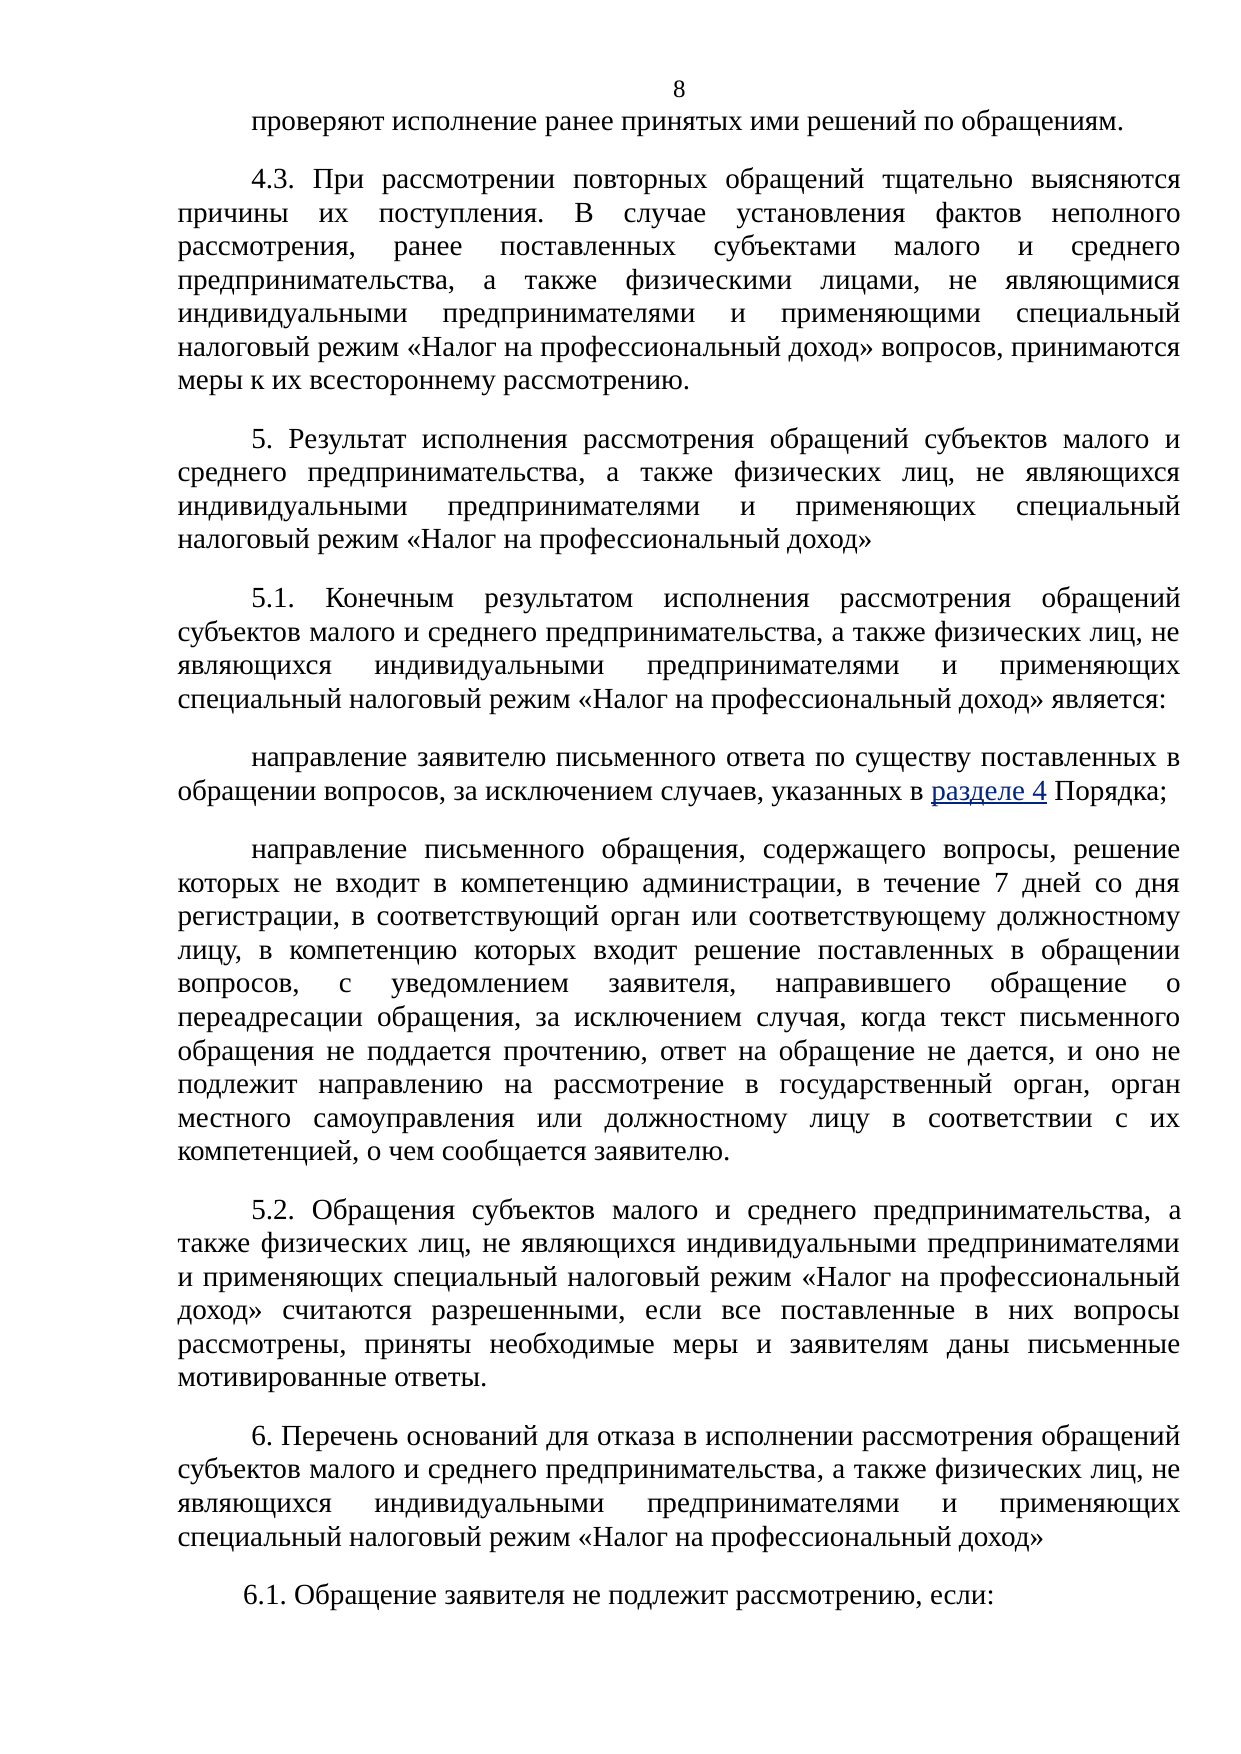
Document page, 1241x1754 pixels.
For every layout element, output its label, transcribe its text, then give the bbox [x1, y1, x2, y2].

subtitle 6. Перечень оснований для отказа в исполнении рассмотрения обращений субъектов малого и среднего предпринимательства, а также физических лиц, не являющихся индивидуальными предпринимателями и применяющих специальный налоговый режим «Налог на профессиональный доход» [177, 1418, 1181, 1552]
subtitle 4.3. При рассмотрении повторных обращений тщательно выясняются причины их поступления. В случае установления фактов неполного рассмотрения, ранее поставленных субъектами малого и среднего предпринимательства, а также физическими лицами, не являющимися индивидуальными предпринимателями и применяющими специальный налоговый режим «Налог на профессиональный доход» вопросов, принимаются меры к их всестороннему рассмотрению. [177, 161, 1181, 396]
subtitle 5.1. Конечным результатом исполнения рассмотрения обращений субъектов малого и среднего предпринимательства, а также физических лиц, не являющихся индивидуальными предпринимателями и применяющих специальный налоговый режим «Налог на профессиональный доход» является: [177, 580, 1181, 714]
subtitle направление письменного обращения, содержащего вопросы, решение которых не входит в компетенцию администрации, в течение 7 дней со дня регистрации, в соответствующий орган или соответствующему должностному лицу, в компетенцию которых входит решение поставленных в обращении вопросов, с уведомлением заявителя, направившего обращение о переадресации обращения, за исключением случая, когда текст письменного обращения не поддается прочтению, ответ на обращение не дается, и оно не подлежит направлению на рассмотрение в государственный орган, орган местного самоуправления или должностному лицу в соответствии с их компетенцией, о чем сообщается заявителю. [177, 831, 1181, 1167]
subtitle проверяют исполнение ранее принятых ими решений по обращениям. [177, 103, 1181, 136]
subtitle 6.1. Обращение заявителя не подлежит рассмотрению, если: [177, 1577, 1181, 1611]
subtitle 5. Результат исполнения рассмотрения обращений субъектов малого и среднего предпринимательства, а также физических лиц, не являющихся индивидуальными предпринимателями и применяющих специальный налоговый режим «Налог на профессиональный доход» [177, 421, 1181, 555]
subtitle направление заявителю письменного ответа по существу поставленных в обращении вопросов, за исключением случаев, указанных в разделе 4 Порядка; [177, 739, 1181, 806]
subtitle 5.2. Обращения субъектов малого и среднего предпринимательства, а также физических лиц, не являющихся индивидуальными предпринимателями и применяющих специальный налоговый режим «Налог на профессиональный доход» считаются разрешенными, если все поставленные в них вопросы рассмотрены, приняты необходимые меры и заявителям даны письменные мотивированные ответы. [177, 1192, 1181, 1393]
